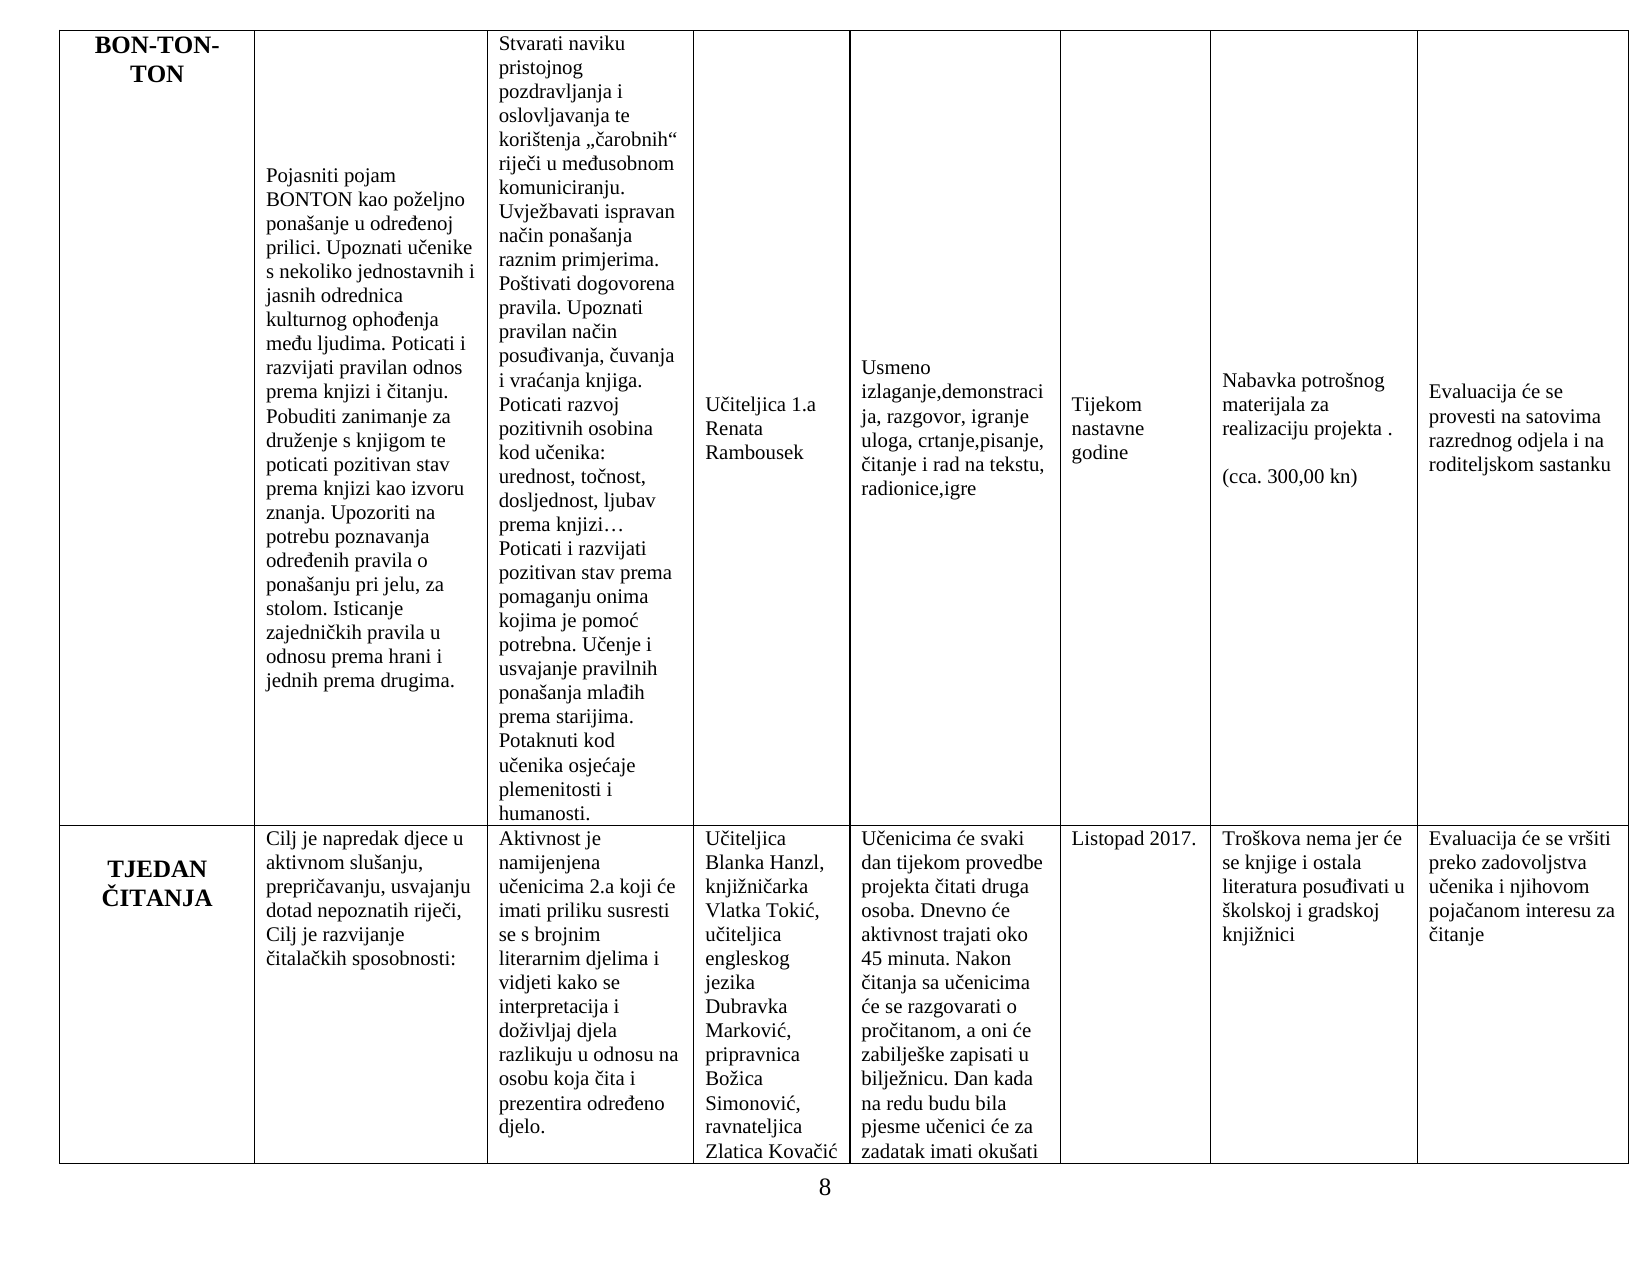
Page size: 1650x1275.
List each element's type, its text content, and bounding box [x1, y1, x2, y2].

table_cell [694, 826, 849, 1163]
table_cell Pojasniti pojam BONTON kao poželjno ponašanje u određenoj prilici. Upoznati učenike s nekoliko jednostavnih i jasnih odrednica kulturnog ophođenja među ljudima. Poticati i razvijati pravilan odnos prema knjizi i čitanju. Pobuditi zanimanje za druženje s knjigom te poticati pozitivan stav prema knjizi kao izvoru znanja. Upozoriti na potrebu poznavanja određenih pravila o ponašanju pri jelu, za stolom. Isticanje zajedničkih pravila u odnosu prema hrani i jednih prema drugima. [255, 31, 487, 825]
table_cell Listopad 2017. [1061, 826, 1210, 1163]
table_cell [1418, 826, 1628, 1163]
table_cell BON-TON-TON [60, 31, 254, 825]
table_cell Evaluacija će se provesti na satovima razrednog odjela i na roditeljskom sastanku [1418, 31, 1628, 825]
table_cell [851, 826, 1060, 1163]
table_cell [255, 826, 487, 1163]
table_cell Učiteljica 1.a Renata Rambousek [694, 31, 849, 825]
table_cell Stvarati naviku pristojnog pozdravljanja i oslovljavanja te korištenja „čarobnih“ riječi u međusobnom komuniciranju. Uvježbavati ispravan način ponašanja raznim primjerima. Poštivati dogovorena pravila. Upoznati pravilan način posuđivanja, čuvanja i vraćanja knjiga. Poticati razvoj pozitivnih osobina kod učenika: urednost, točnost, dosljednost, ljubav prema knjizi… Poticati i razvijati pozitivan stav prema pomaganju onima kojima je pomoć potrebna. Učenje i usvajanje pravilnih ponašanja mlađih prema starijima. Potaknuti kod učenika osjećaje plemenitosti i humanosti. [488, 31, 693, 825]
table_cell Tijekom nastavne godine [1061, 31, 1210, 825]
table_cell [1211, 826, 1417, 1163]
table_cell TJEDAN ČITANJA [60, 826, 254, 1163]
table_cell Usmeno izlaganje,demonstracija, razgovor, igranje uloga, crtanje,pisanje, čitanje i rad na tekstu, radionice,igre [851, 31, 1060, 825]
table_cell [488, 826, 693, 1163]
table_cell Nabavka potrošnog materijala za realizaciju projekta . (cca. 300,00 kn) [1211, 31, 1417, 825]
